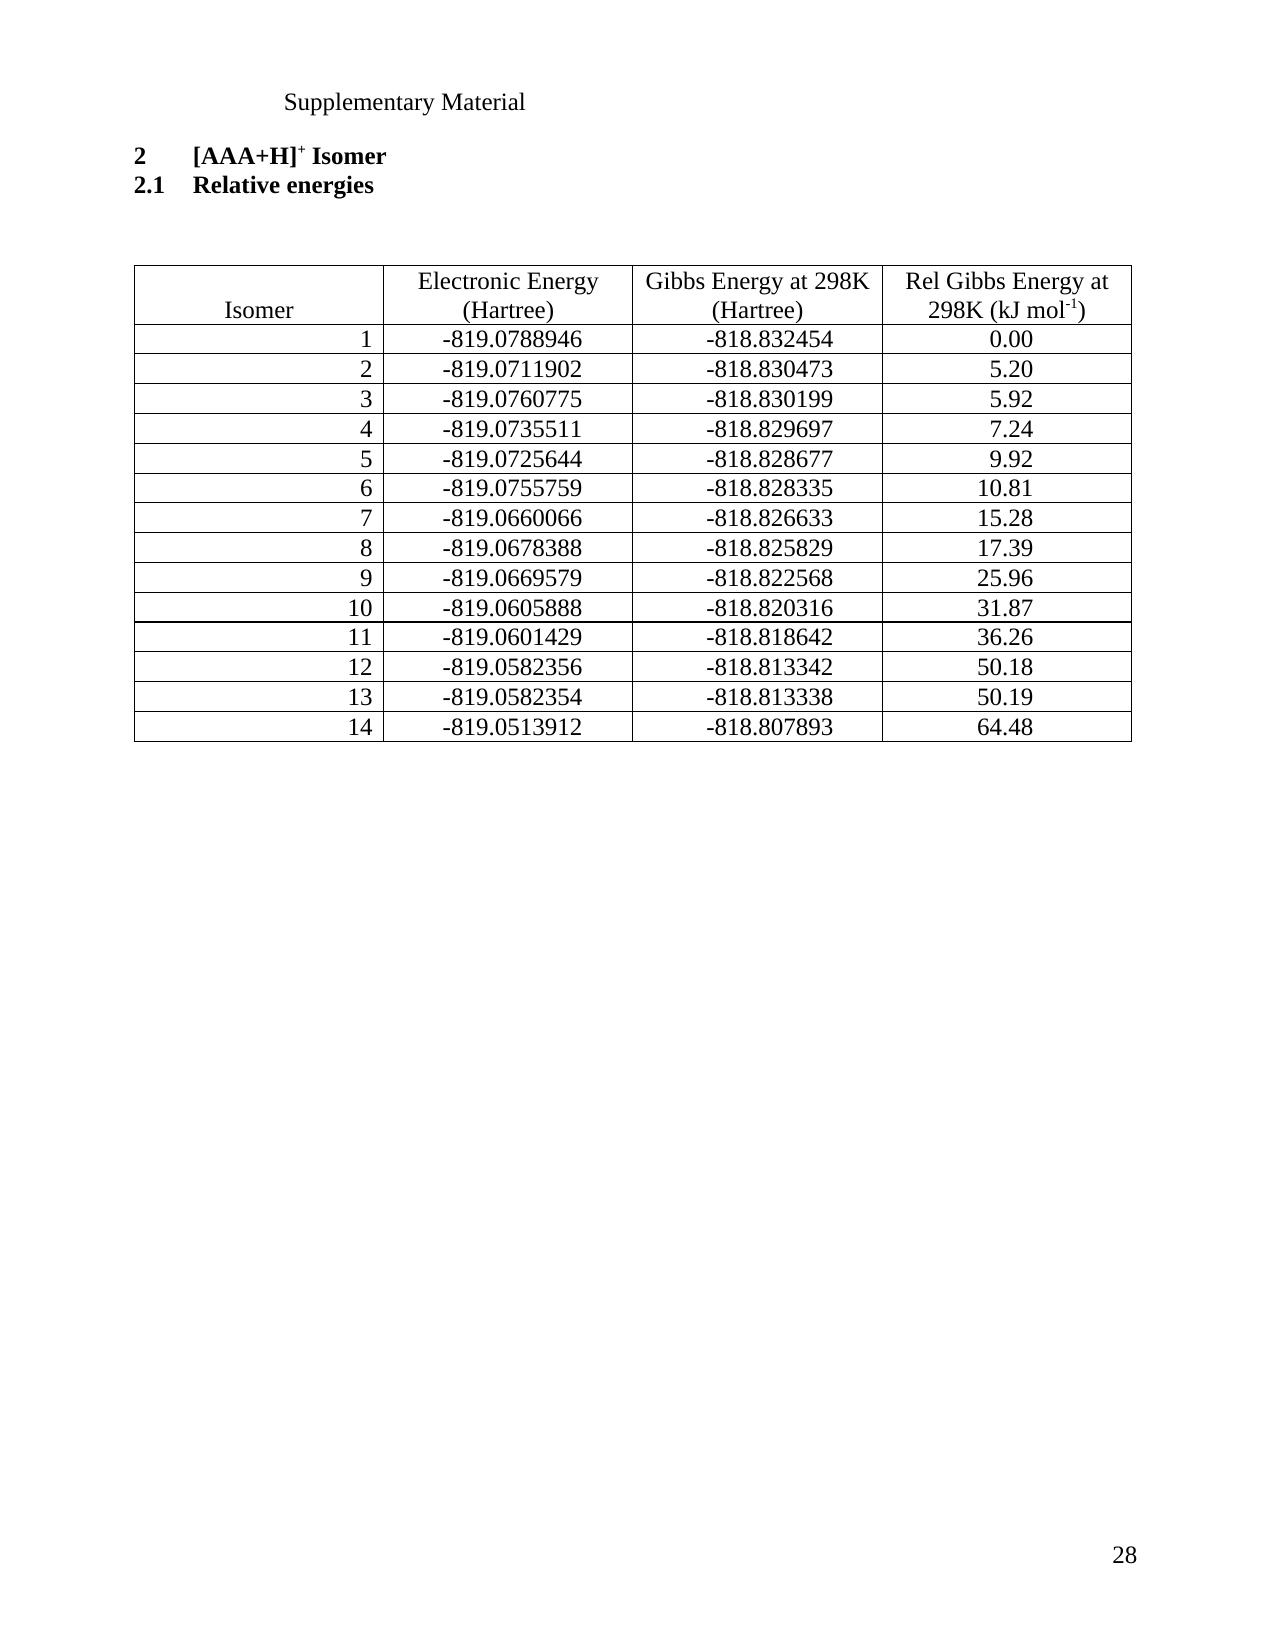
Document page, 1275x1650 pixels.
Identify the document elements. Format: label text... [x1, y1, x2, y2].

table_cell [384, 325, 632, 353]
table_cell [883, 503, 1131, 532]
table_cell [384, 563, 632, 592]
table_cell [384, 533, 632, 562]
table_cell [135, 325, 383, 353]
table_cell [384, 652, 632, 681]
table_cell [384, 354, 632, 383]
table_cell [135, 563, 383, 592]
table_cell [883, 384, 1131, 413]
subtitle [AAA+H]+ Isomer [133, 141, 1152, 170]
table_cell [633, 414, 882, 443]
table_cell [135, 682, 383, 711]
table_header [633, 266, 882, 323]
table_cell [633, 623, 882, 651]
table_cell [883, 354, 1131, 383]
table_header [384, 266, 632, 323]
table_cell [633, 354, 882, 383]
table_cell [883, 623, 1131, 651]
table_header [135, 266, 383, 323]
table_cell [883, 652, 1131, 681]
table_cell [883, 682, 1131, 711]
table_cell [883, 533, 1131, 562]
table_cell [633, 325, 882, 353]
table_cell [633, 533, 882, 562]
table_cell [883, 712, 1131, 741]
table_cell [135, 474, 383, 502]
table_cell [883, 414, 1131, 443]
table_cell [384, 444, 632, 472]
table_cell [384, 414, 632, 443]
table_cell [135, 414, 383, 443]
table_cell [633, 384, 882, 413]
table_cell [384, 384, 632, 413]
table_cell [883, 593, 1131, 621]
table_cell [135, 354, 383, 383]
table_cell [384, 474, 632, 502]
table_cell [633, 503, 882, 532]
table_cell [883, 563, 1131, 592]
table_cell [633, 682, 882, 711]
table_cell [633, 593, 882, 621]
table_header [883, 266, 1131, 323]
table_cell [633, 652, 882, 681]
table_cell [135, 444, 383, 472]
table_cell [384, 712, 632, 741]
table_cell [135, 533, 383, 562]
subtitle Relative energies [133, 170, 1152, 199]
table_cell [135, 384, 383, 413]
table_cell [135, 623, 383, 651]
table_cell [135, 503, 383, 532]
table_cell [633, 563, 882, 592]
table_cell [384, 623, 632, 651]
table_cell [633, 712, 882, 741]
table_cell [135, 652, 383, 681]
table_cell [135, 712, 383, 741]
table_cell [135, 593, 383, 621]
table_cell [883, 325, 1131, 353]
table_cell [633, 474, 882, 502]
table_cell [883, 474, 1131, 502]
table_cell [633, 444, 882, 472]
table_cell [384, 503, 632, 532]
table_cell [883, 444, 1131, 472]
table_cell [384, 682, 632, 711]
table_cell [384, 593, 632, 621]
